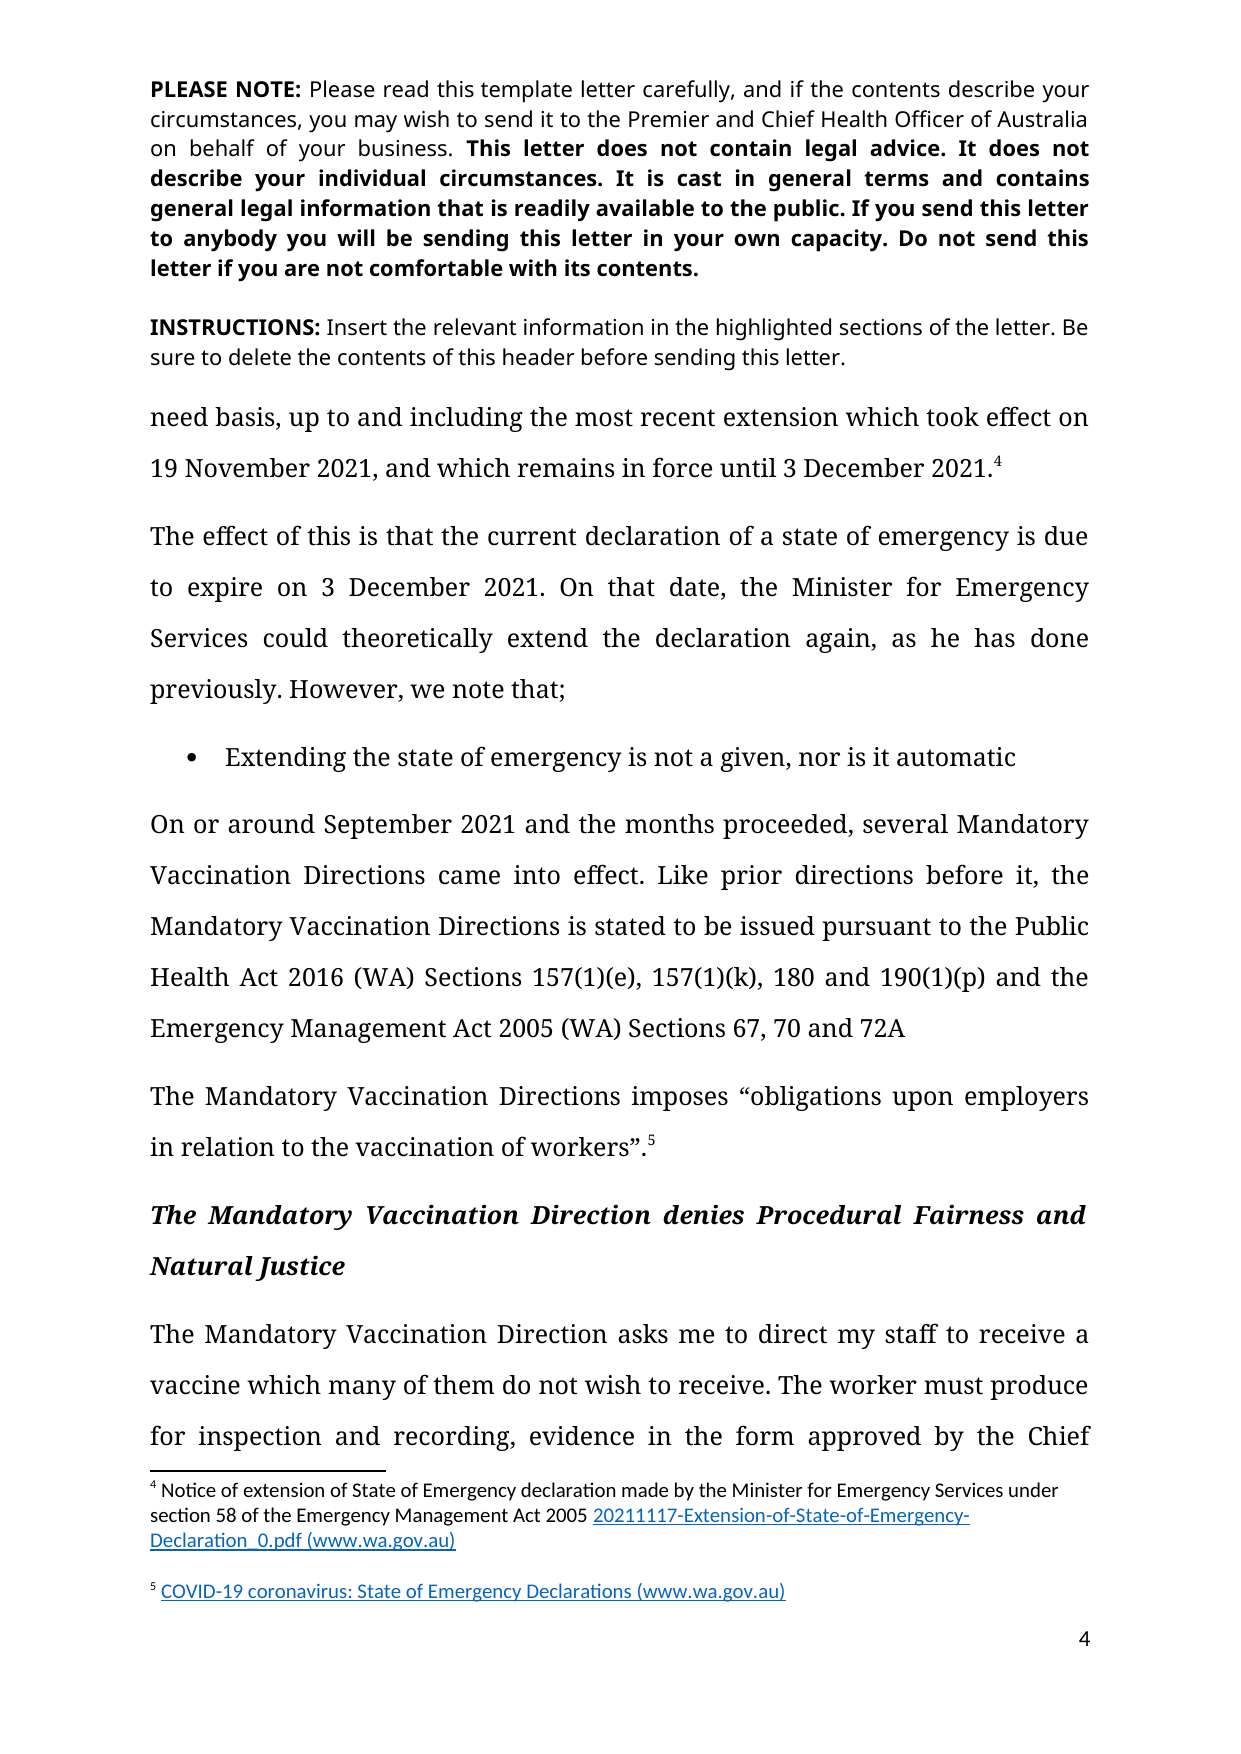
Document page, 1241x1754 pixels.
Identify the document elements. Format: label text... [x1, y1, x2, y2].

text The effect of this is that the current declaration of a state of emergency is due to expire on 3 December 2021. On that date, the Minister for Emergency Services could theoretically extend the declaration again, as he has done previously. However, we note that; [150, 518, 1090, 706]
text The Mandatory Vaccination Direction denies Procedural Fairness and Natural Justice [150, 1198, 1090, 1283]
list Extending the state of emergency is not a given, nor is it automatic [187, 739, 1090, 773]
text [150, 400, 1090, 485]
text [150, 1316, 1090, 1452]
text On or around September 2021 and the months proceeded, several Mandatory Vaccination Directions came into effect. Like prior directions before it, the Mandatory Vaccination Directions is stated to be issued pursuant to the Public Health Act 2016 (WA) Sections 157(1)(e), 157(1)(k), 180 and 190(1)(p) and the Emergency Management Act 2005 (WA) Sections 67, 70 and 72A [150, 807, 1090, 1045]
text The Mandatory Vaccination Directions imposes “obligations upon employers in relation to the vaccination of workers”. [150, 1079, 1090, 1164]
